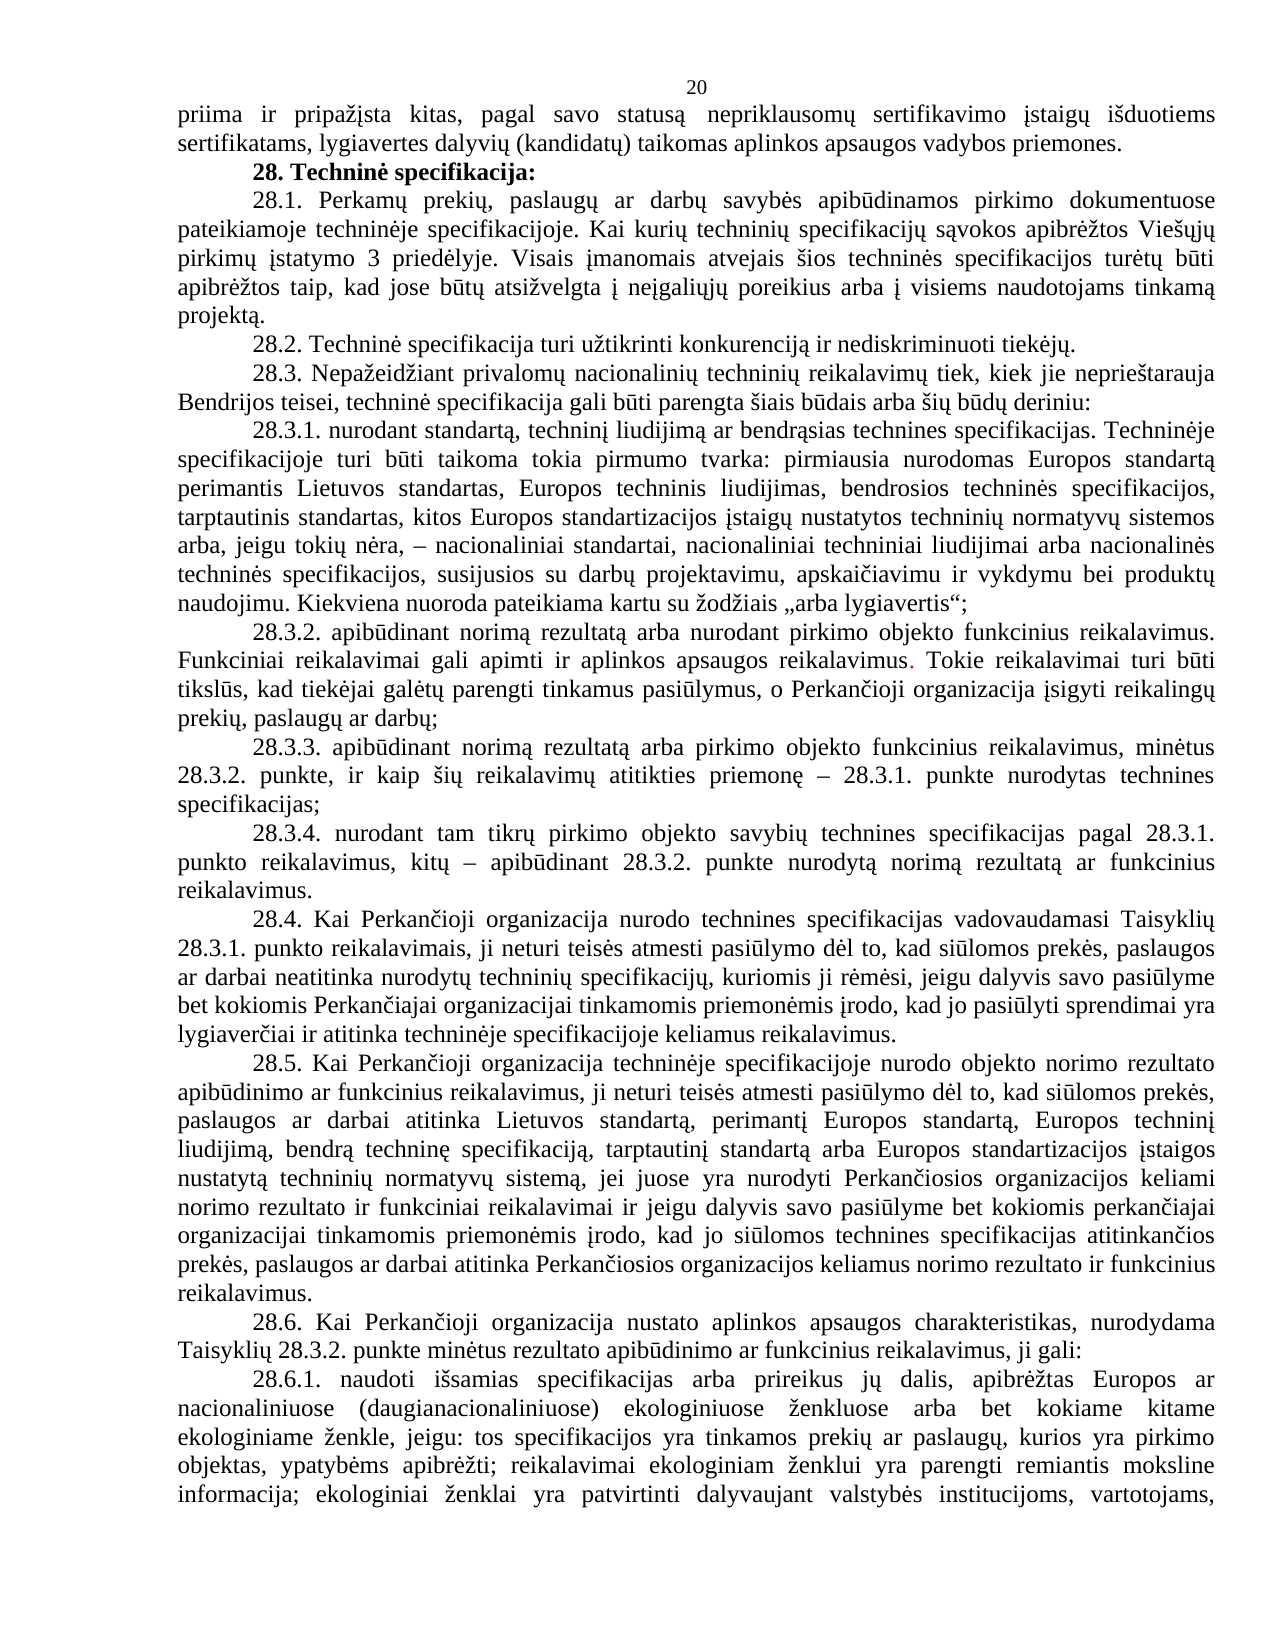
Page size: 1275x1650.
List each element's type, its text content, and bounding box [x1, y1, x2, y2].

text 28.3.1. nurodant standartą, techninį liudijimą ar bendrąsias technines specifikacijas. Techninėje specifikacijoje turi būti taikoma tokia pirmumo tvarka: pirmiausia nurodomas Europos standartą perimantis Lietuvos standartas, Europos techninis liudijimas, bendrosios techninės specifikacijos, tarptautinis standartas, kitos Europos standartizacijos įstaigų nustatytos techninių normatyvų sistemos arba, jeigu tokių nėra, – nacionaliniai standartai, nacionaliniai techniniai liudijimai arba nacionalinės techninės specifikacijos, susijusios su darbų projektavimu, apskaičiavimu ir vykdymu bei produktų naudojimu. Kiekviena nuoroda pateikiama kartu su žodžiais „arba lygiavertis“; [177, 415, 1216, 617]
text 28.5. Kai Perkančioji organizacija techninėje specifikacijoje nurodo objekto norimo rezultato apibūdinimo ar funkcinius reikalavimus, ji neturi teisės atmesti pasiūlymo dėl to, kad siūlomos prekės, paslaugos ar darbai atitinka Lietuvos standartą, perimantį Europos standartą, Europos techninį liudijimą, bendrą techninę specifikaciją, tarptautinį standartą arba Europos standartizacijos įstaigos nustatytą techninių normatyvų sistemą, jei juose yra nurodyti Perkančiosios organizacijos keliami norimo rezultato ir funkciniai reikalavimai ir jeigu dalyvis savo pasiūlyme bet kokiomis perkančiajai organizacijai tinkamomis priemonėmis įrodo, kad jo siūlomos technines specifikacijas atitinkančios prekės, paslaugos ar darbai atitinka Perkančiosios organizacijos keliamus norimo rezultato ir funkcinius reikalavimus. [177, 1048, 1216, 1307]
text 28.4. Kai Perkančioji organizacija nurodo technines specifikacijas vadovaudamasi Taisyklių 28.3.1. punkto reikalavimais, ji neturi teisės atmesti pasiūlymo dėl to, kad siūlomos prekės, paslaugos ar darbai neatitinka nurodytų techninių specifikacijų, kuriomis ji rėmėsi, jeigu dalyvis savo pasiūlyme bet kokiomis Perkančiajai organizacijai tinkamomis priemonėmis įrodo, kad jo pasiūlyti sprendimai yra lygiaverčiai ir atitinka techninėje specifikacijoje keliamus reikalavimus. [177, 904, 1216, 1048]
text 28.1. Perkamų prekių, paslaugų ar darbų savybės apibūdinamos pirkimo dokumentuose pateikiamoje techninėje specifikacijoje. Kai kurių techninių specifikacijų sąvokos apibrėžtos Viešųjų pirkimų įstatymo 3 priedėlyje. Visais įmanomais atvejais šios techninės specifikacijos turėtų būti apibrėžtos taip, kad jose būtų atsižvelgta į neįgaliųjų poreikius arba į visiems naudotojams tinkamą projektą. [177, 185, 1216, 329]
text 28.3.3. apibūdinant norimą rezultatą arba pirkimo objekto funkcinius reikalavimus, minėtus 28.3.2. punkte, ir kaip šių reikalavimų atitikties priemonę – 28.3.1. punkte nurodytas technines specifikacijas; [177, 732, 1216, 818]
text 28.3.2. apibūdinant norimą rezultatą arba nurodant pirkimo objekto funkcinius reikalavimus. Funkciniai reikalavimai gali apimti ir aplinkos apsaugos reikalavimus. Tokie reikalavimai turi būti tikslūs, kad tiekėjai galėtų parengti tinkamus pasiūlymus, o Perkančioji organizacija įsigyti reikalingų prekių, paslaugų ar darbų; [177, 617, 1216, 732]
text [177, 1364, 1216, 1508]
text 28.3. Nepažeidžiant privalomų nacionalinių techninių reikalavimų tiek, kiek jie neprieštarauja Bendrijos teisei, techninė specifikacija gali būti parengta šiais būdais arba šių būdų deriniu: [177, 358, 1216, 415]
text 28.6. Kai Perkančioji organizacija nustato aplinkos apsaugos charakteristikas, nurodydama Taisyklių 28.3.2. punkte minėtus rezultato apibūdinimo ar funkcinius reikalavimus, ji gali: [177, 1307, 1216, 1364]
text 28.2. Techninė specifikacija turi užtikrinti konkurenciją ir nediskriminuoti tiekėjų. [177, 329, 1216, 358]
text 28.3.4. nurodant tam tikrų pirkimo objekto savybių technines specifikacijas pagal 28.3.1. punkto reikalavimus, kitų – apibūdinant 28.3.2. punkte nurodytą norimą rezultatą ar funkcinius reikalavimus. [177, 818, 1216, 904]
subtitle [177, 99, 1216, 157]
text 28. Techninė specifikacija: [177, 157, 1216, 185]
